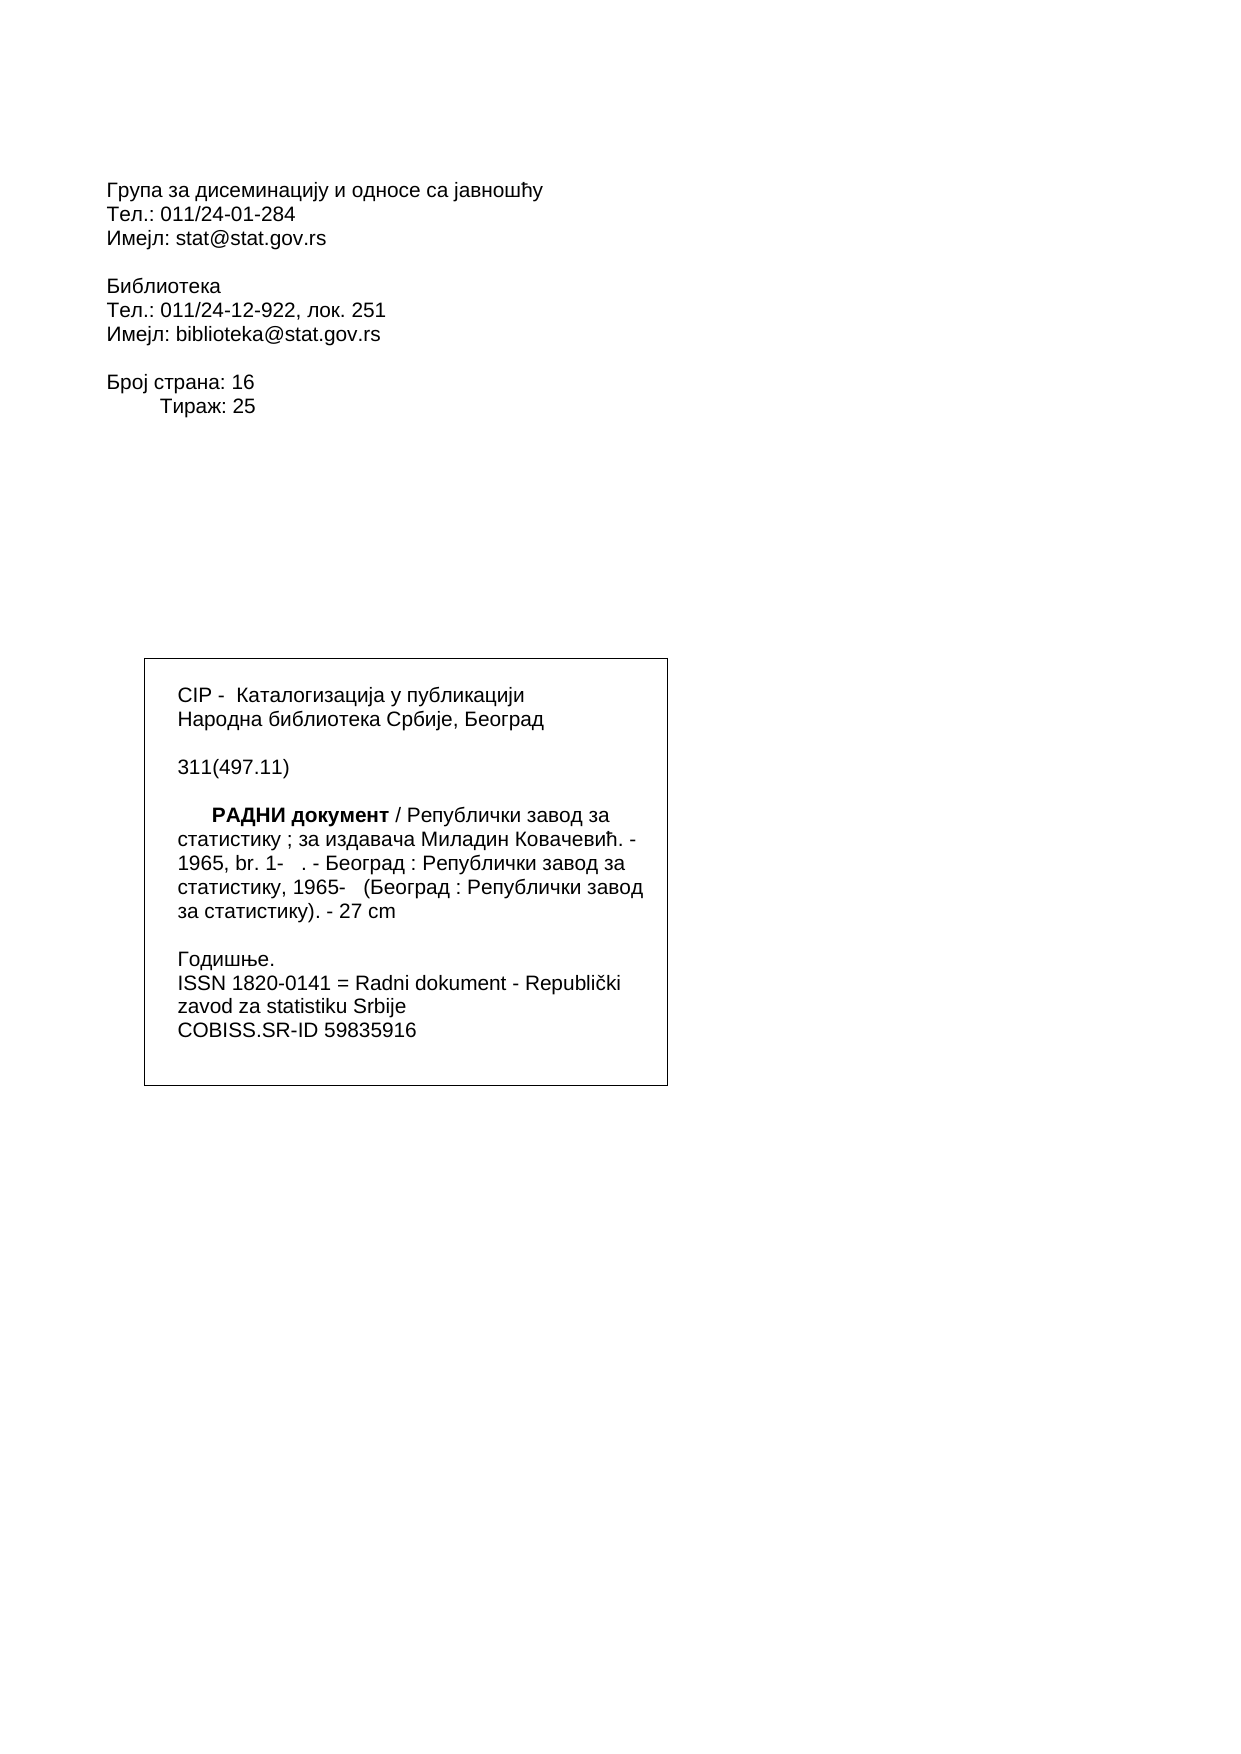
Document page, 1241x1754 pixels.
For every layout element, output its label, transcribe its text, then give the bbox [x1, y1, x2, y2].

text Тел.: 011/24-01-284 [106, 202, 1134, 226]
text Тел.: 011/24-12-922, лок. 251 [106, 298, 1134, 322]
text Имејл: biblioteka@stat.gov.rs [106, 322, 1134, 346]
text Група за дисеминацију и односе са јавношћу [106, 178, 1134, 202]
text Број страна: 16 [106, 370, 1134, 394]
text Тираж: 25 [159, 394, 1134, 418]
text Имејл: stat@stat.gov.rs [106, 226, 1134, 250]
text Библиотека [106, 274, 1134, 298]
table_header CIP - Каталогизација у публикацији Народна библиотека Србије, Београд 311(497.11) РАДНИ документ / Републички завод за статистику ; за издавача Миладин Ковачевић. - 1965, br. 1- . - Београд : Рeпублички завод за статистику, 1965- (Београд : Рeпублички завод за статистику). - 27 cm Годишње. ISSN 1820-0141 = Radni dokument - Republički zavod za statistiku Srbije COBISS.SR-ID 59835916 [145, 659, 667, 1085]
